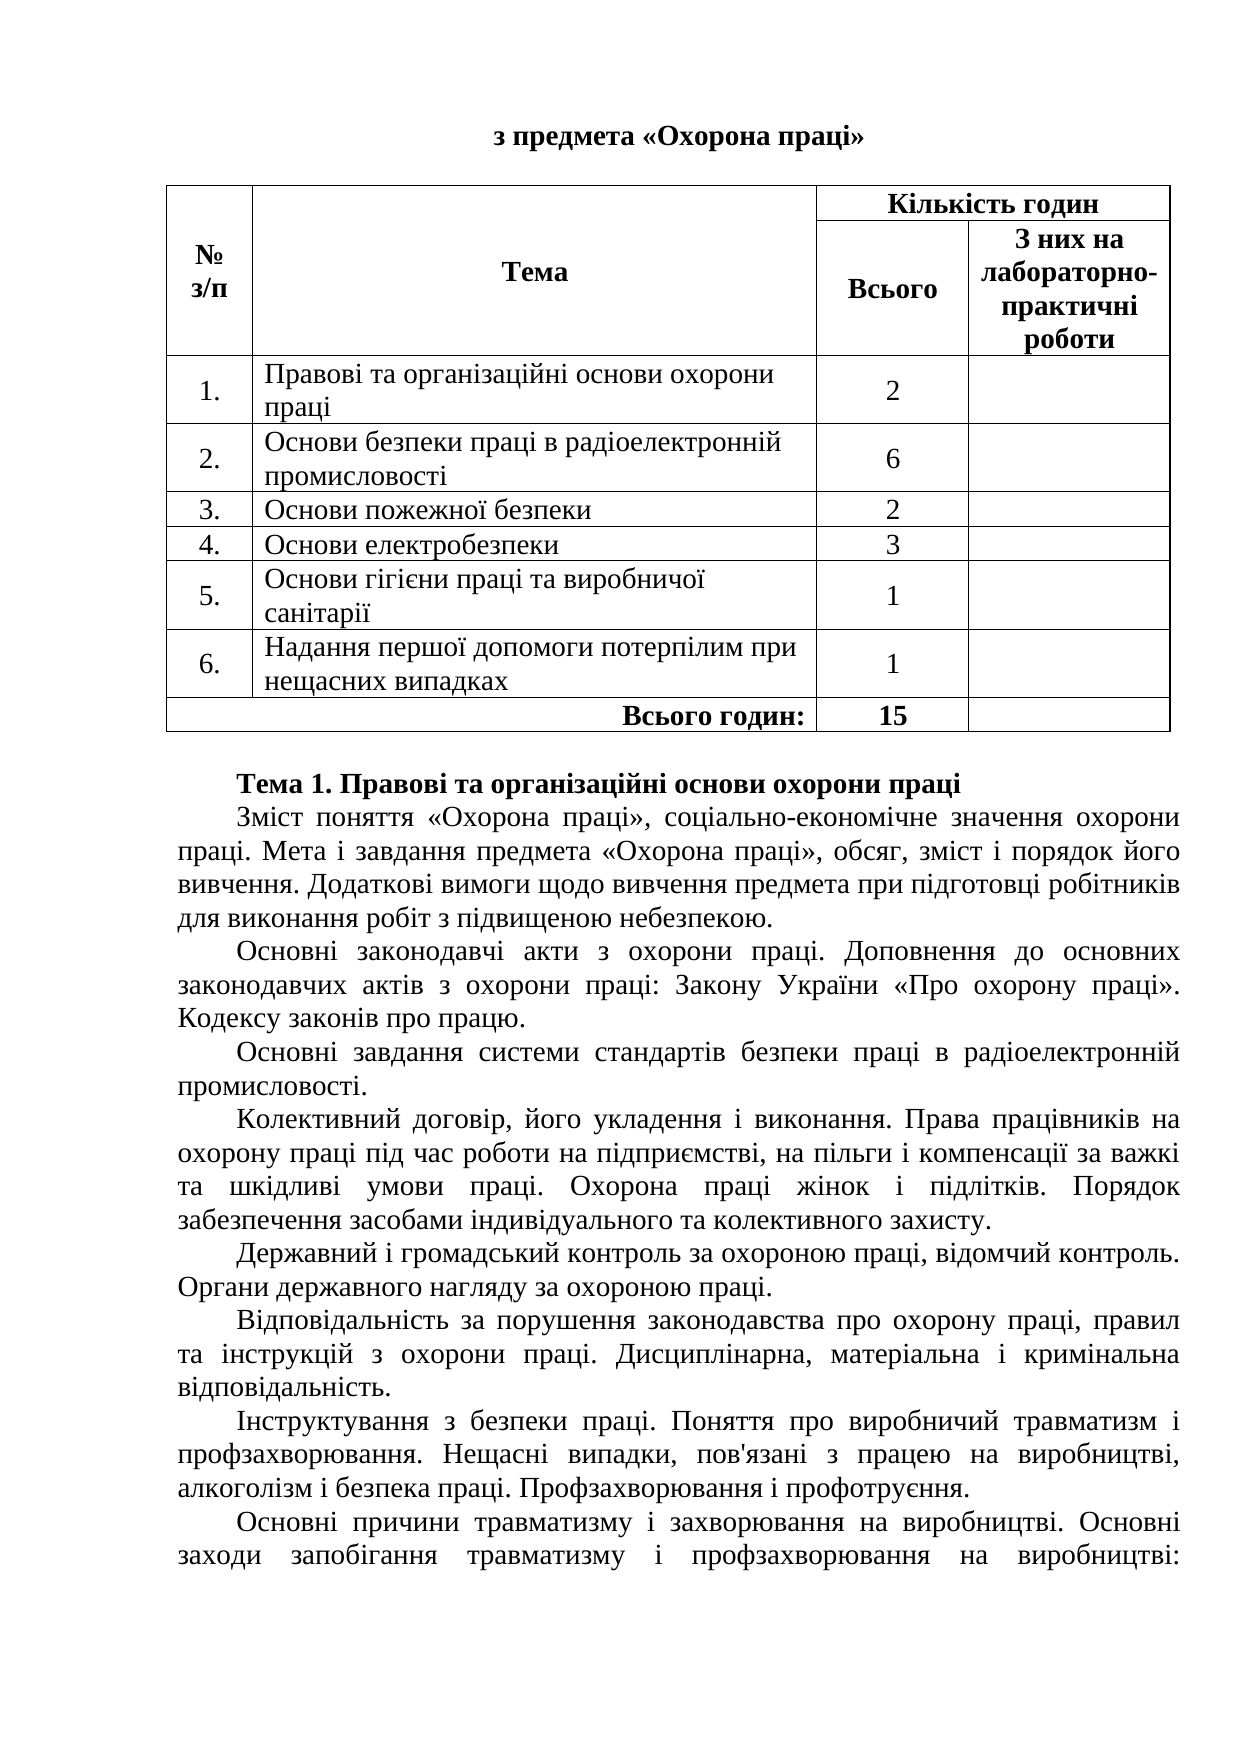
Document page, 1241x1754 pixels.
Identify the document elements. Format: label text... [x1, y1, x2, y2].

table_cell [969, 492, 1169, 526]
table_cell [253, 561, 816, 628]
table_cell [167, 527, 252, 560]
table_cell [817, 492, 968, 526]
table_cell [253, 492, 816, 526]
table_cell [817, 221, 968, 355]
text Зміст поняття «Охорона праці», соціально-економічне значення охорони праці. Мета і завдання предмета «Охорона праці», обсяг, зміст і порядок його вивчення. Додаткові вимоги щодо вивчення предмета при підготовці робітників для виконання робіт з підвищеною небезпекою. [177, 799, 1181, 933]
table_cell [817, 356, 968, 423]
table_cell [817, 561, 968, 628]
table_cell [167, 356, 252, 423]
text Державний і громадський контроль за охороною праці, відомчий контроль. Органи державного нагляду за охороною праці. [177, 1235, 1181, 1302]
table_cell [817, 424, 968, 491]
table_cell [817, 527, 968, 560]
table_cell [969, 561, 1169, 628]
text Інструктування з безпеки праці. Поняття про виробничий травматизм і профзахворювання. Нещасні випадки, пов'язані з працею на виробництві, алкоголізм і безпека праці. Профзахворювання і профотруєння. [177, 1403, 1181, 1504]
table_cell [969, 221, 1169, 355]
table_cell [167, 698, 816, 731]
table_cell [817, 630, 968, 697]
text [177, 1504, 1181, 1571]
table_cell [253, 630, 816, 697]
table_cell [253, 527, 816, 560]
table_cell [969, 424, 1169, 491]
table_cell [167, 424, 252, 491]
text Основні законодавчі акти з охорони праці. Доповнення до основних законодавчих актів з охорони праці: Закону України «Про охорону праці». Кодексу законів про працю. [177, 933, 1181, 1034]
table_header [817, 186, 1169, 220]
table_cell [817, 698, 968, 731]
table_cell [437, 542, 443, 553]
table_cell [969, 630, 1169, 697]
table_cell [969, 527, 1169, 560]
text Тема 1. Правові та організаційні основи охорони праці [177, 766, 1181, 799]
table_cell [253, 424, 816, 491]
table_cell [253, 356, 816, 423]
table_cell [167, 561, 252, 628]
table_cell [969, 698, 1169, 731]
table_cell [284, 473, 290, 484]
text Відповідальність за порушення законодавства про охорону праці, правил та інструкцій з охорони праці. Дисциплінарна, матеріальна і кримінальна відповідальність. [177, 1302, 1181, 1403]
text Основні завдання системи стандартів безпеки праці в радіоелектронній промисловості. [177, 1034, 1181, 1101]
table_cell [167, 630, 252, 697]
text з предмета «Охорона праці» [177, 118, 1181, 152]
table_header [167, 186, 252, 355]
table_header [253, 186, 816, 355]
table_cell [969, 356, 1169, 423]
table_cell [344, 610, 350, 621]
text Колективний договір, його укладення і виконання. Права працівників на охорону праці під час роботи на підприємстві, на пільги і компенсації за важкі та шкідливі умови праці. Охорона праці жінок і підлітків. Порядок забезпечення засобами індивідуального та колективного захисту. [177, 1101, 1181, 1235]
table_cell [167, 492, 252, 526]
